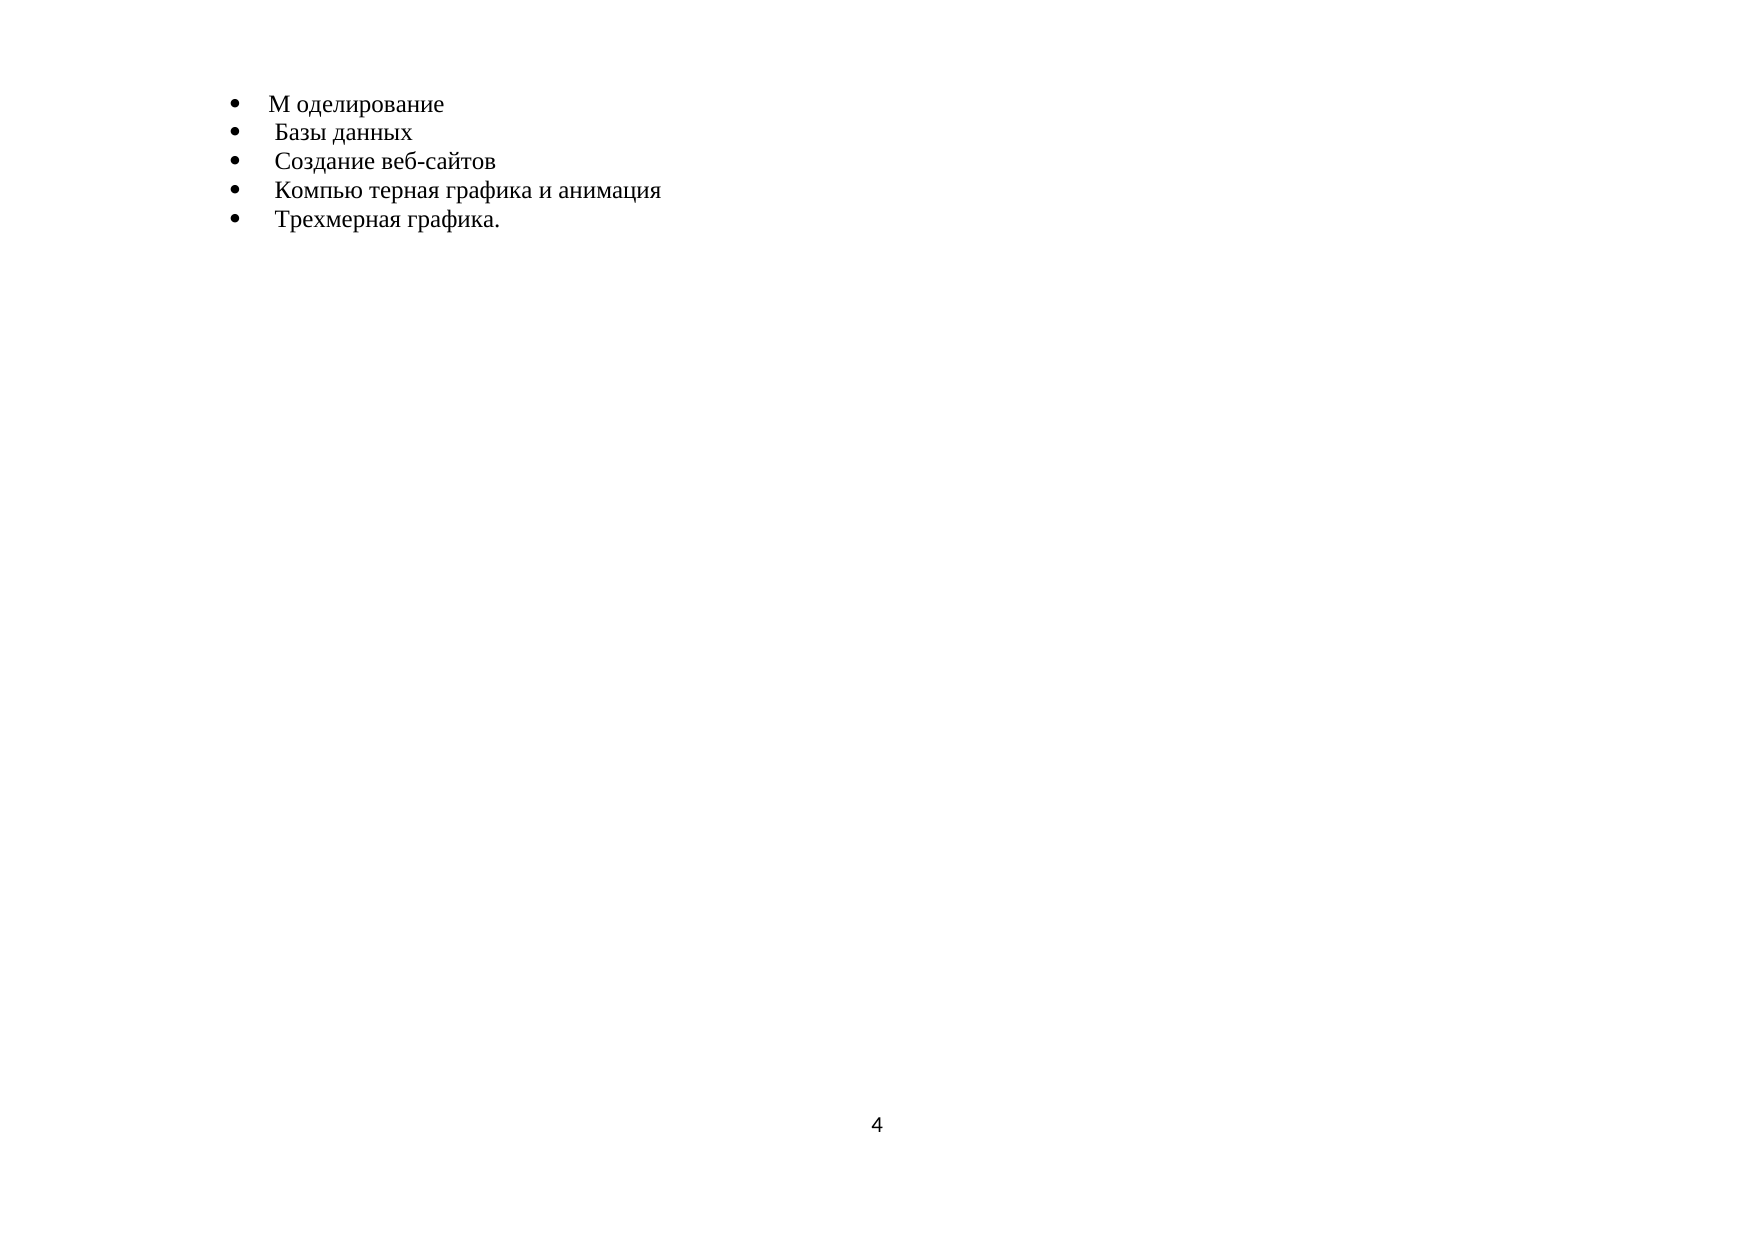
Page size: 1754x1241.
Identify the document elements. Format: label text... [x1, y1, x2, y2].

list М оделирование [231, 89, 1636, 117]
list Компью терная графика и анимация [231, 175, 1636, 204]
list Трехмерная графика. [231, 204, 1636, 232]
list Создание веб-сайтов [231, 146, 1636, 175]
list Базы данных [231, 117, 1636, 146]
